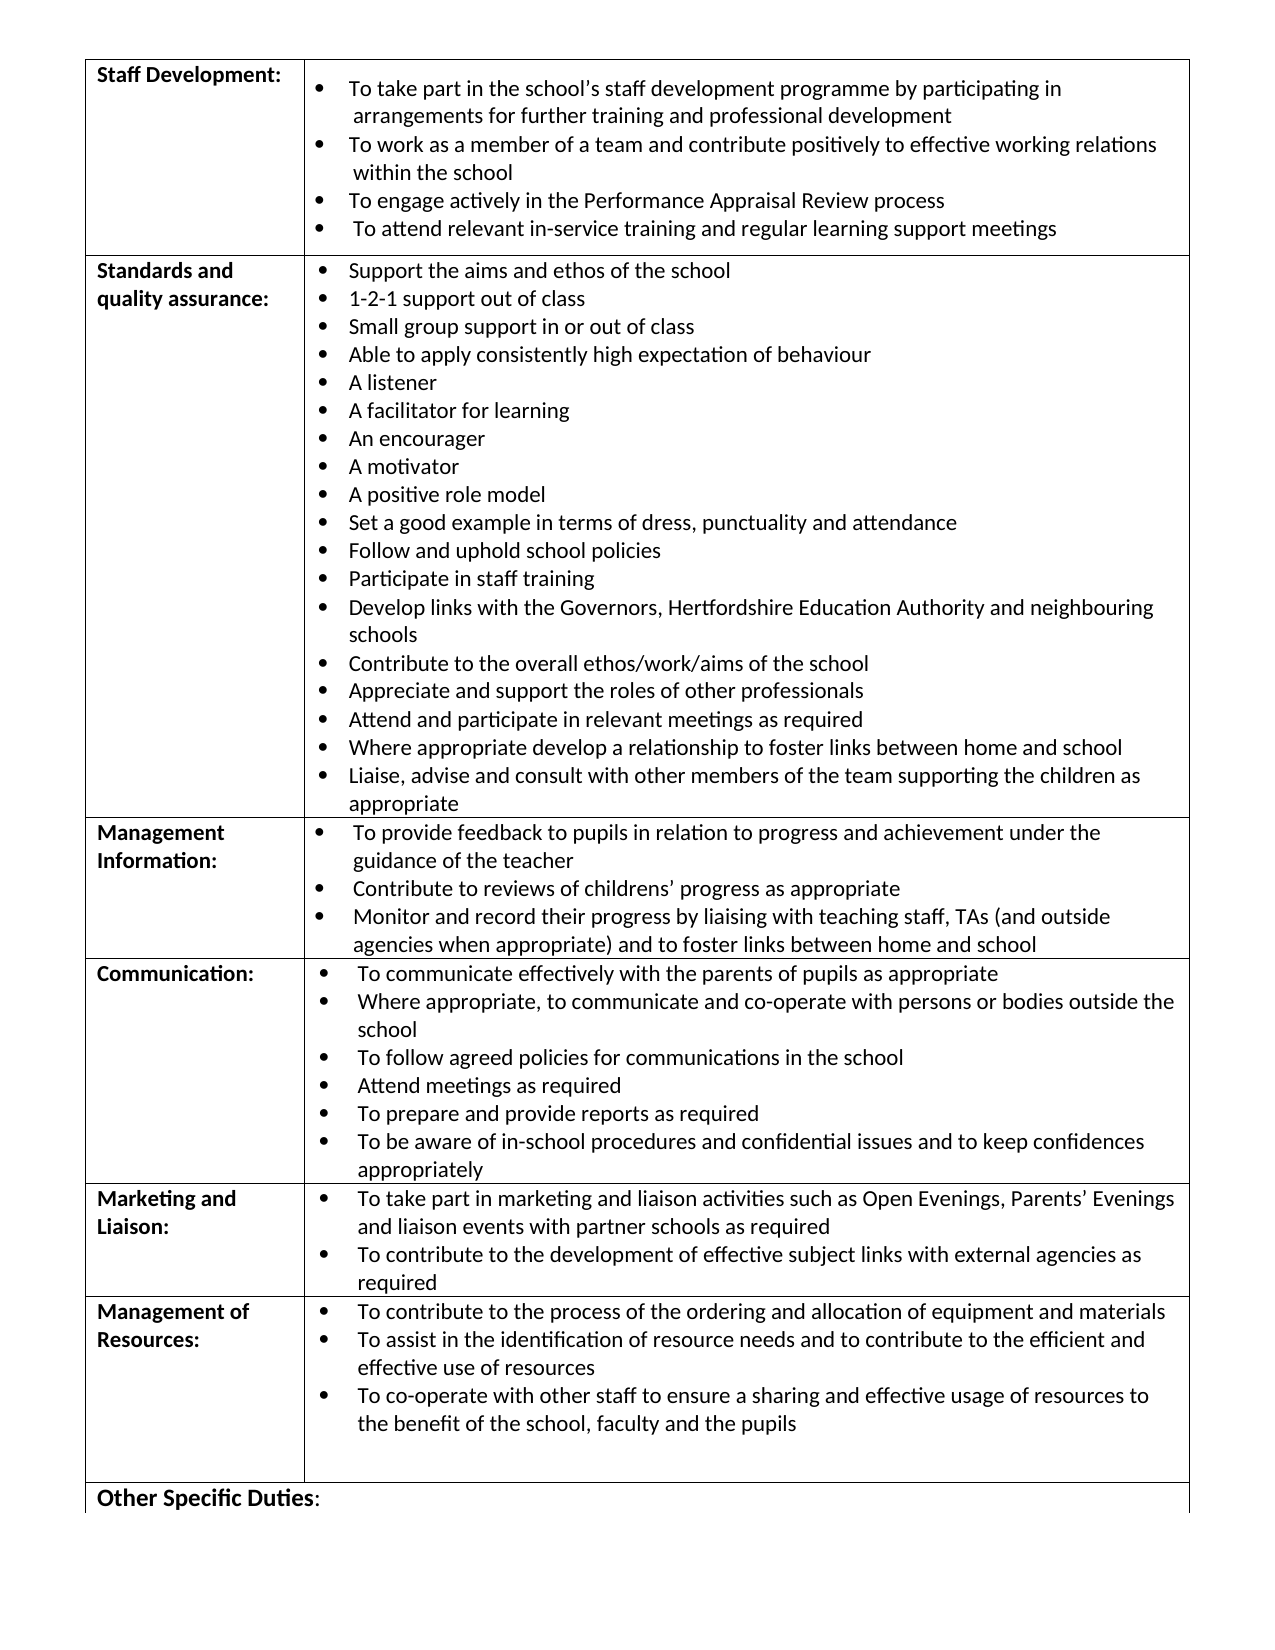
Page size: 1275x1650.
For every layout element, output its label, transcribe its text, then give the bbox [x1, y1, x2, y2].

table_cell Management of Resources: [86, 1297, 304, 1482]
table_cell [86, 1483, 1189, 1513]
table_cell To contribute to the process of the ordering and allocation of equipment and materials To assist in the identification of resource needs and to contribute to the efficient and effective use of resources To co-operate with other staff to ensure a sharing and effective usage of resources to the benefit of the school, faculty and the pupils [305, 1297, 1189, 1482]
table_cell To communicate effectively with the parents of pupils as appropriate Where appropriate, to communicate and co-operate with persons or bodies outside the school To follow agreed policies for communications in the school Attend meetings as required To prepare and provide reports as required To be aware of in-school procedures and confidential issues and to keep confidences appropriately [305, 959, 1189, 1183]
table_cell To take part in the school’s staff development programme by participating in arrangements for further training and professional development To work as a member of a team and contribute positively to effective working relations within the school To engage actively in the Performance Appraisal Review process To attend relevant in-service training and regular learning support meetings [305, 60, 1189, 255]
table_cell Communication: [86, 959, 304, 1183]
table_cell To provide feedback to pupils in relation to progress and achievement under the guidance of the teacher Contribute to reviews of childrens’ progress as appropriate Monitor and record their progress by liaising with teaching staff, TAs (and outside agencies when appropriate) and to foster links between home and school [305, 818, 1189, 958]
table_cell Marketing and Liaison: [86, 1184, 304, 1296]
table_cell Management Information: [86, 818, 304, 958]
table_cell Support the aims and ethos of the school 1-2-1 support out of class Small group support in or out of class Able to apply consistently high expectation of behaviour A listener A facilitator for learning An encourager A motivator A positive role model Set a good example in terms of dress, punctuality and attendance Follow and uphold school policies Participate in staff training Develop links with the Governors, Hertfordshire Education Authority and neighbouring schools Contribute to the overall ethos/work/aims of the school Appreciate and support the roles of other professionals Attend and participate in relevant meetings as required Where appropriate develop a relationship to foster links between home and school Liaise, advise and consult with other members of the team supporting the children as appropriate [305, 256, 1189, 817]
table_cell To take part in marketing and liaison activities such as Open Evenings, Parents’ Evenings and liaison events with partner schools as required To contribute to the development of effective subject links with external agencies as required [305, 1184, 1189, 1296]
table_cell Standards and quality assurance: [86, 256, 304, 817]
table_cell Staff Development: [86, 60, 304, 255]
